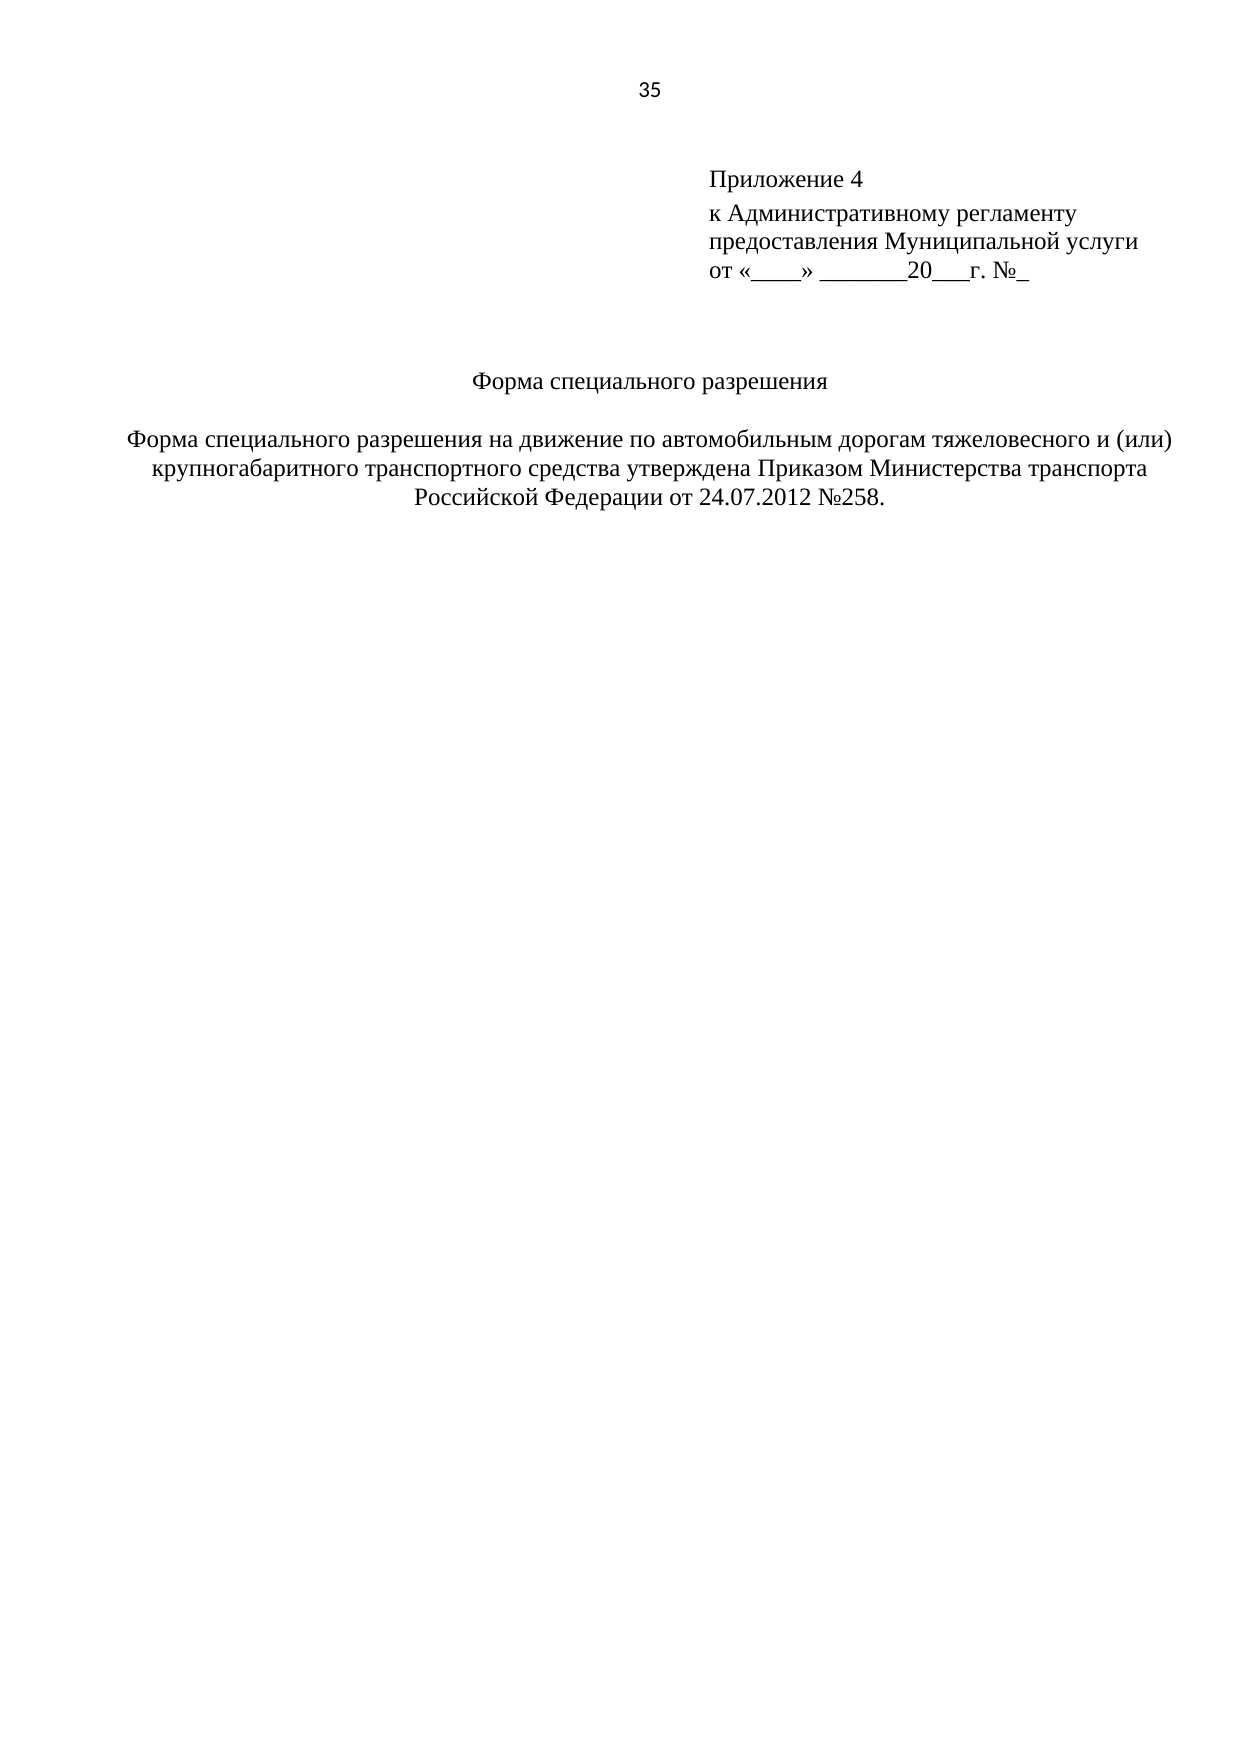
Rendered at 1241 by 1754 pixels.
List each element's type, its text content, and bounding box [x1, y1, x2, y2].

text от «____» _______20___г. №_ [709, 255, 1181, 284]
text Форма специального разрешения на движение по автомобильным дорогам тяжеловесного и (или) крупногабаритного транспортного средства утверждена Приказом Министерства транспорта Российской Федерации от 24.07.2012 №258. [118, 424, 1181, 511]
text Форма специального разрешения [118, 366, 1181, 395]
text Приложение 4 [709, 164, 1181, 193]
text к Административному регламенту предоставления Муниципальной услуги [709, 198, 1181, 255]
